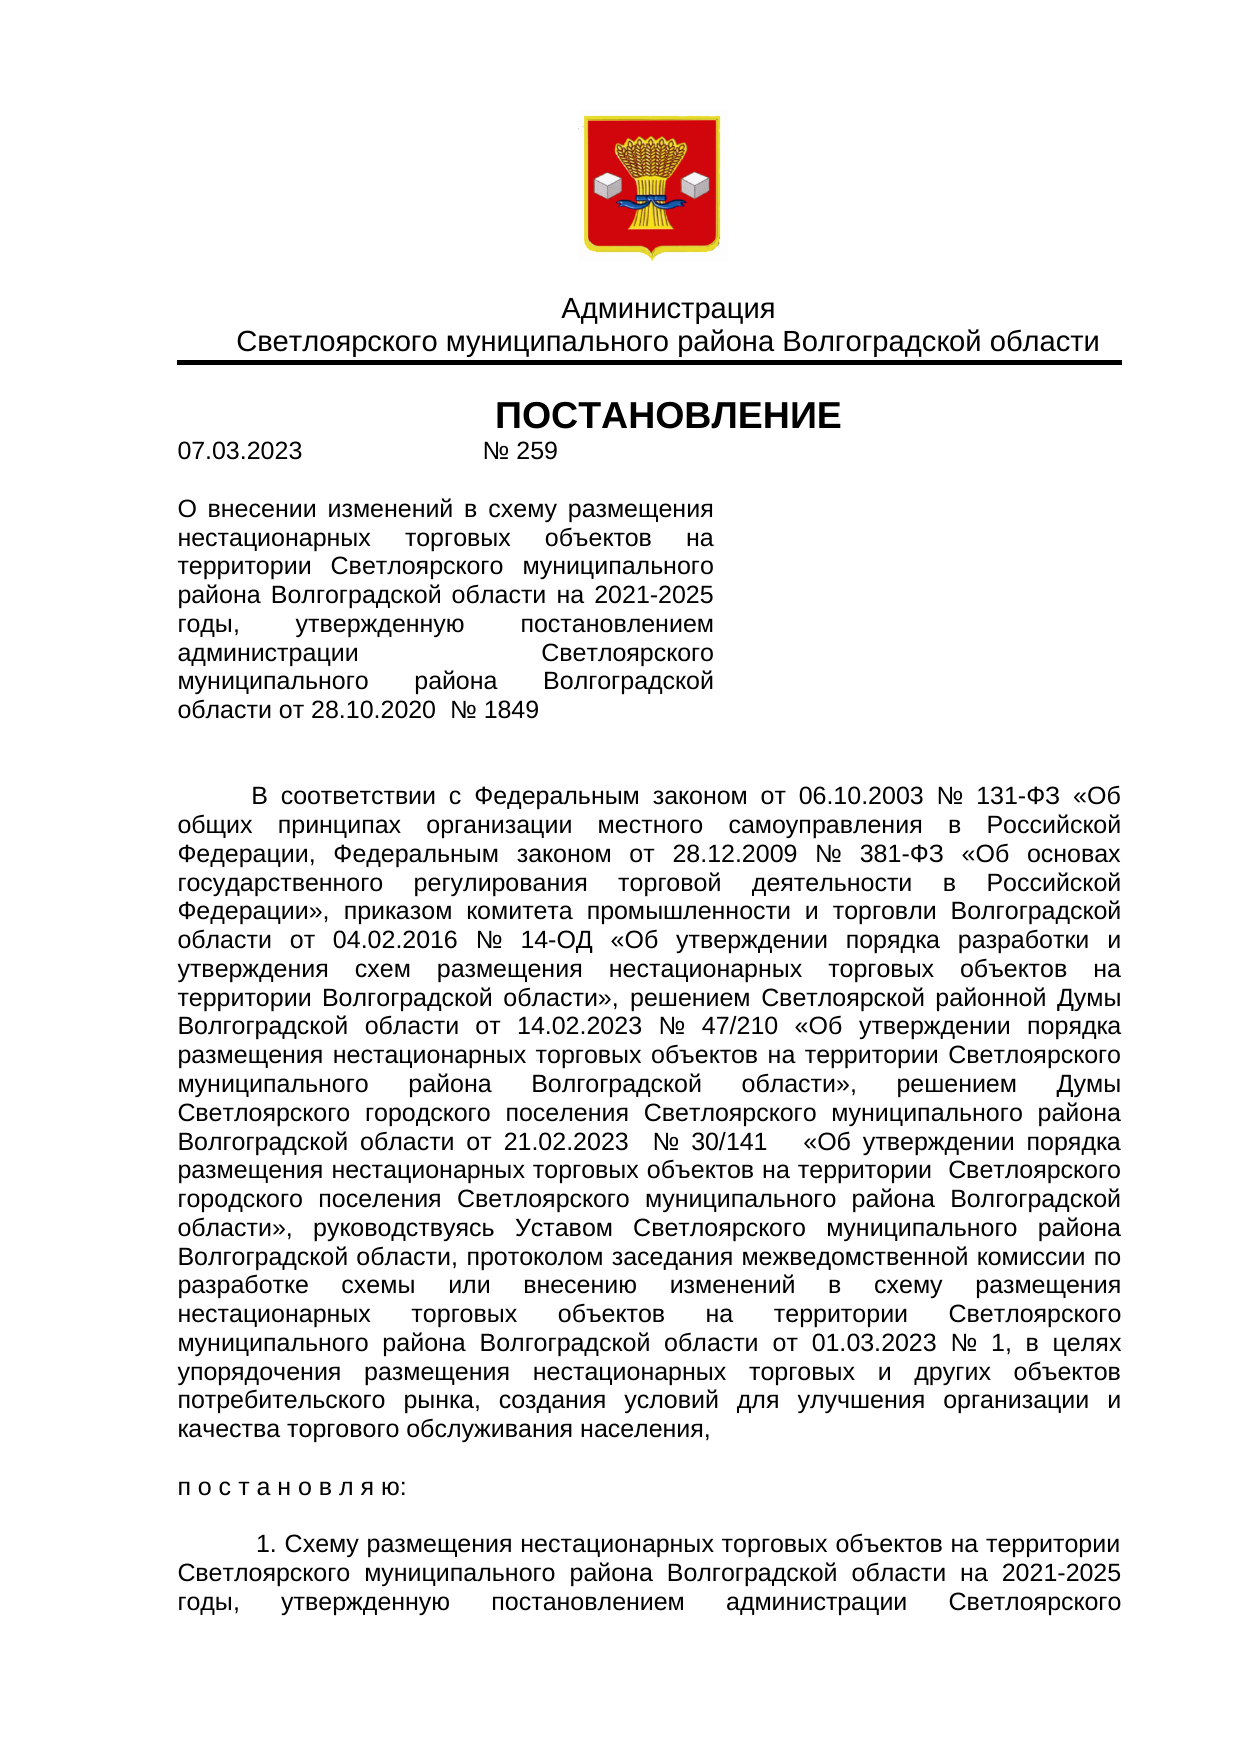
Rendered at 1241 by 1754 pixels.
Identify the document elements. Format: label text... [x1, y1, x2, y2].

text ПОСТАНОВЛЕНИЕ [177, 393, 1122, 436]
text 07.03.2023 № 259 [177, 436, 1122, 465]
text В соответствии с Федеральным законом от 06.10.2003 № 131-ФЗ «Об общих принципах организации местного самоуправления в Российской Федерации, Федеральным законом от 28.12.2009 № 381-ФЗ «Об основах государственного регулирования торговой деятельности в Российской Федерации», приказом комитета промышленности и торговли Волгоградской области от 04.02.2016 № 14-ОД «Об утверждении порядка разработки и утверждения схем размещения нестационарных торговых объектов на территории Волгоградской области», решением Светлоярской районной Думы Волгоградской области от 14.02.2023 № 47/210 «Об утверждении порядка размещения нестационарных торговых объектов на территории Светлоярского муниципального района Волгоградской области», решением Думы Светлоярского городского поселения Светлоярского муниципального района Волгоградской области от 21.02.2023 № 30/141 «Об утверждении порядка размещения нестационарных торговых объектов на территории Светлоярского городского поселения Светлоярского муниципального района Волгоградской области», руководствуясь Уставом Светлоярского муниципального района Волгоградской области, протоколом заседания межведомственной комиссии по разработке схемы или внесению изменений в схему размещения нестационарных торговых объектов на территории Светлоярского муниципального района Волгоградской области от 01.03.2023 № 1, в целях упорядочения размещения нестационарных торговых и других объектов потребительского рынка, создания условий для улучшения организации и качества торгового обслуживания населения, [177, 781, 1122, 1443]
text п о с т а н о в л я ю: [177, 1472, 1122, 1500]
text Администрация [177, 291, 1122, 324]
picture [578, 110, 729, 261]
text Светлоярского муниципального района Волгоградской области [177, 324, 1122, 360]
table_header О внесении изменений в схему размещения нестационарных торговых объектов на территории Светлоярского муниципального района Волгоградской области на 2021-2025 годы, утвержденную постановлением администрации Светлоярского муниципального района Волгоградской области от 28.10.2020 № 1849 [166, 494, 725, 724]
